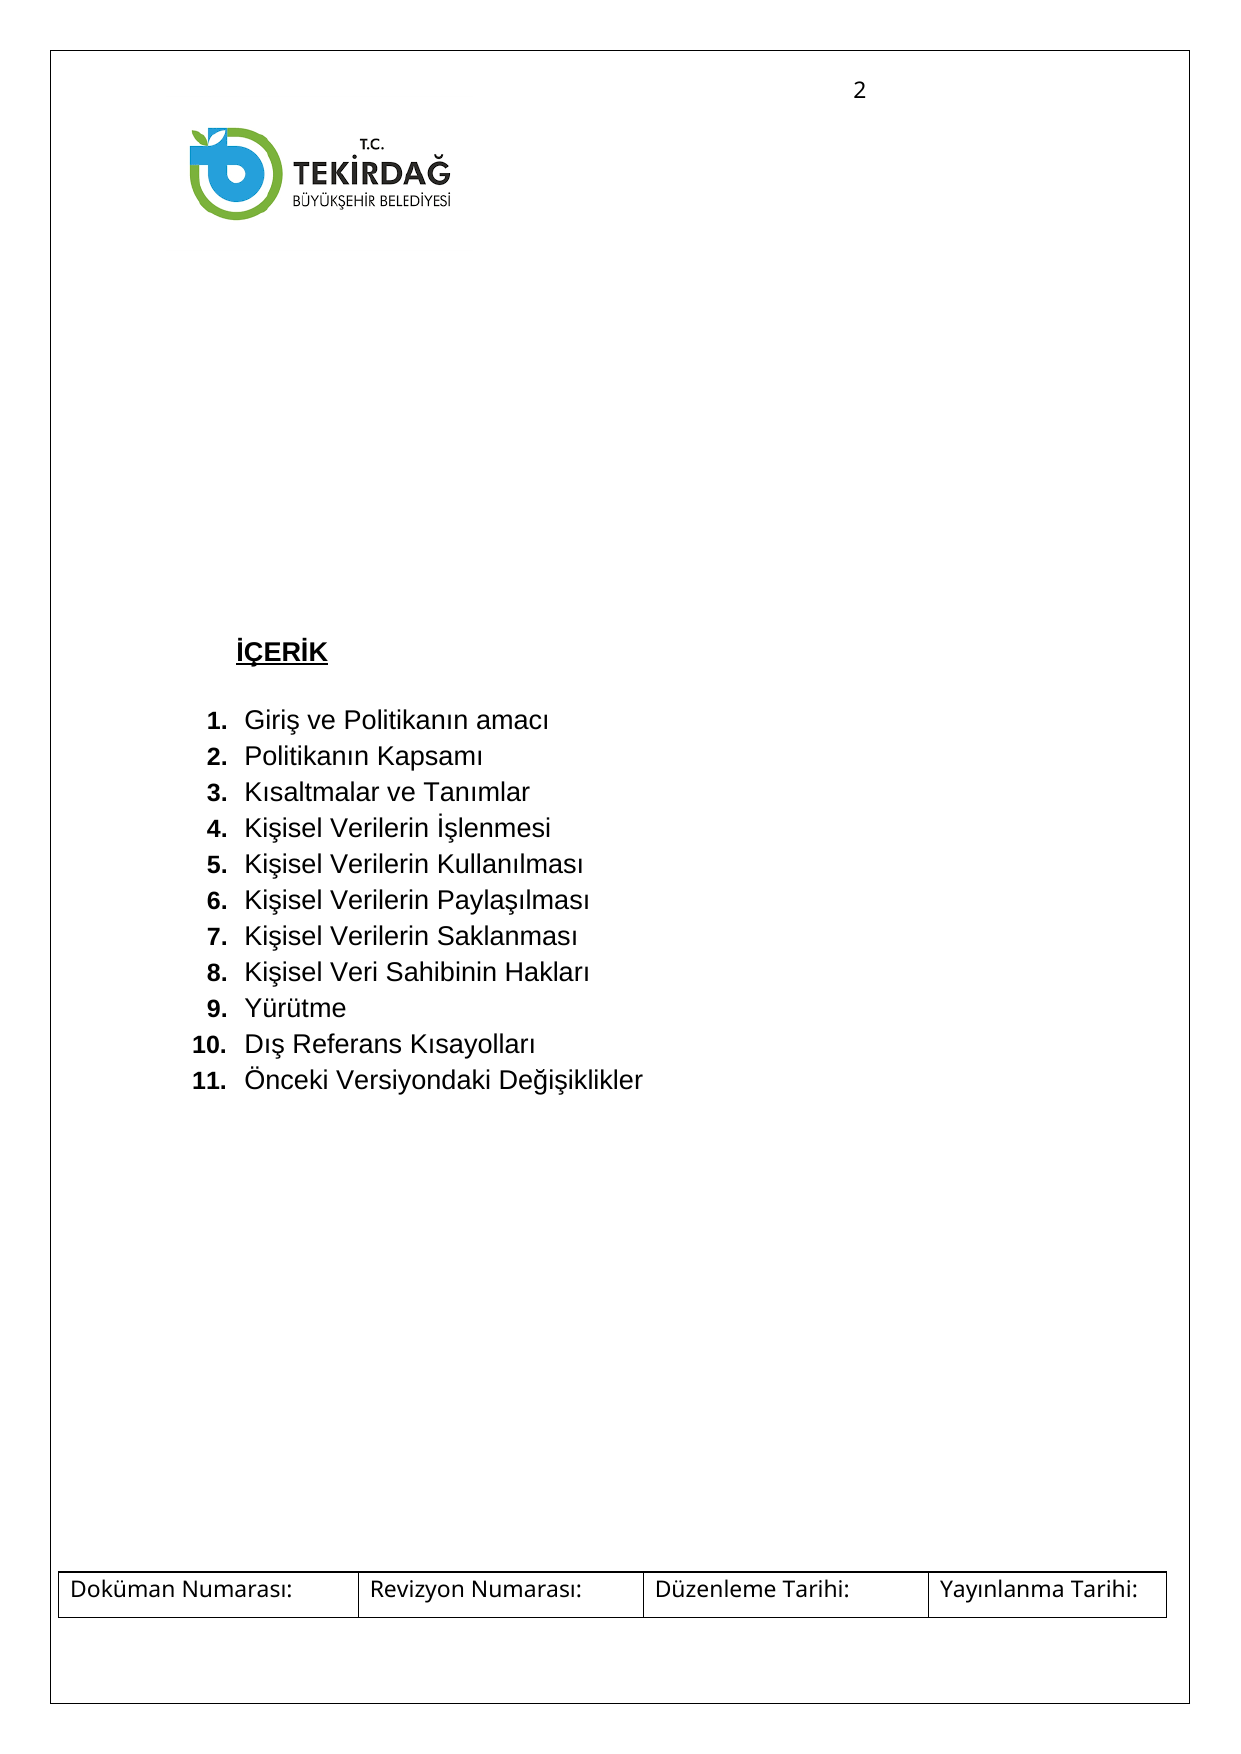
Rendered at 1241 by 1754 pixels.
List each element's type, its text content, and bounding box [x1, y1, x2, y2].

text İÇERİK [236, 636, 1093, 667]
list Kişisel Verilerin Saklanması [207, 920, 1093, 951]
list Kişisel Verilerin İşlenmesi [207, 812, 1093, 843]
list Önceki Versiyondaki Değişiklikler [192, 1064, 1093, 1095]
list Kişisel Verilerin Kullanılması [207, 848, 1093, 879]
list Kısaltmalar ve Tanımlar [207, 776, 1093, 807]
list Kişisel Verilerin Paylaşılması [207, 884, 1093, 915]
list Dış Referans Kısayolları [192, 1028, 1093, 1059]
list Giriş ve Politikanın amacı [207, 704, 1093, 736]
list Kişisel Veri Sahibinin Hakları [207, 956, 1093, 987]
list Politikanın Kapsamı [207, 740, 1093, 772]
picture [165, 96, 474, 251]
list Yürütme [207, 992, 1093, 1023]
